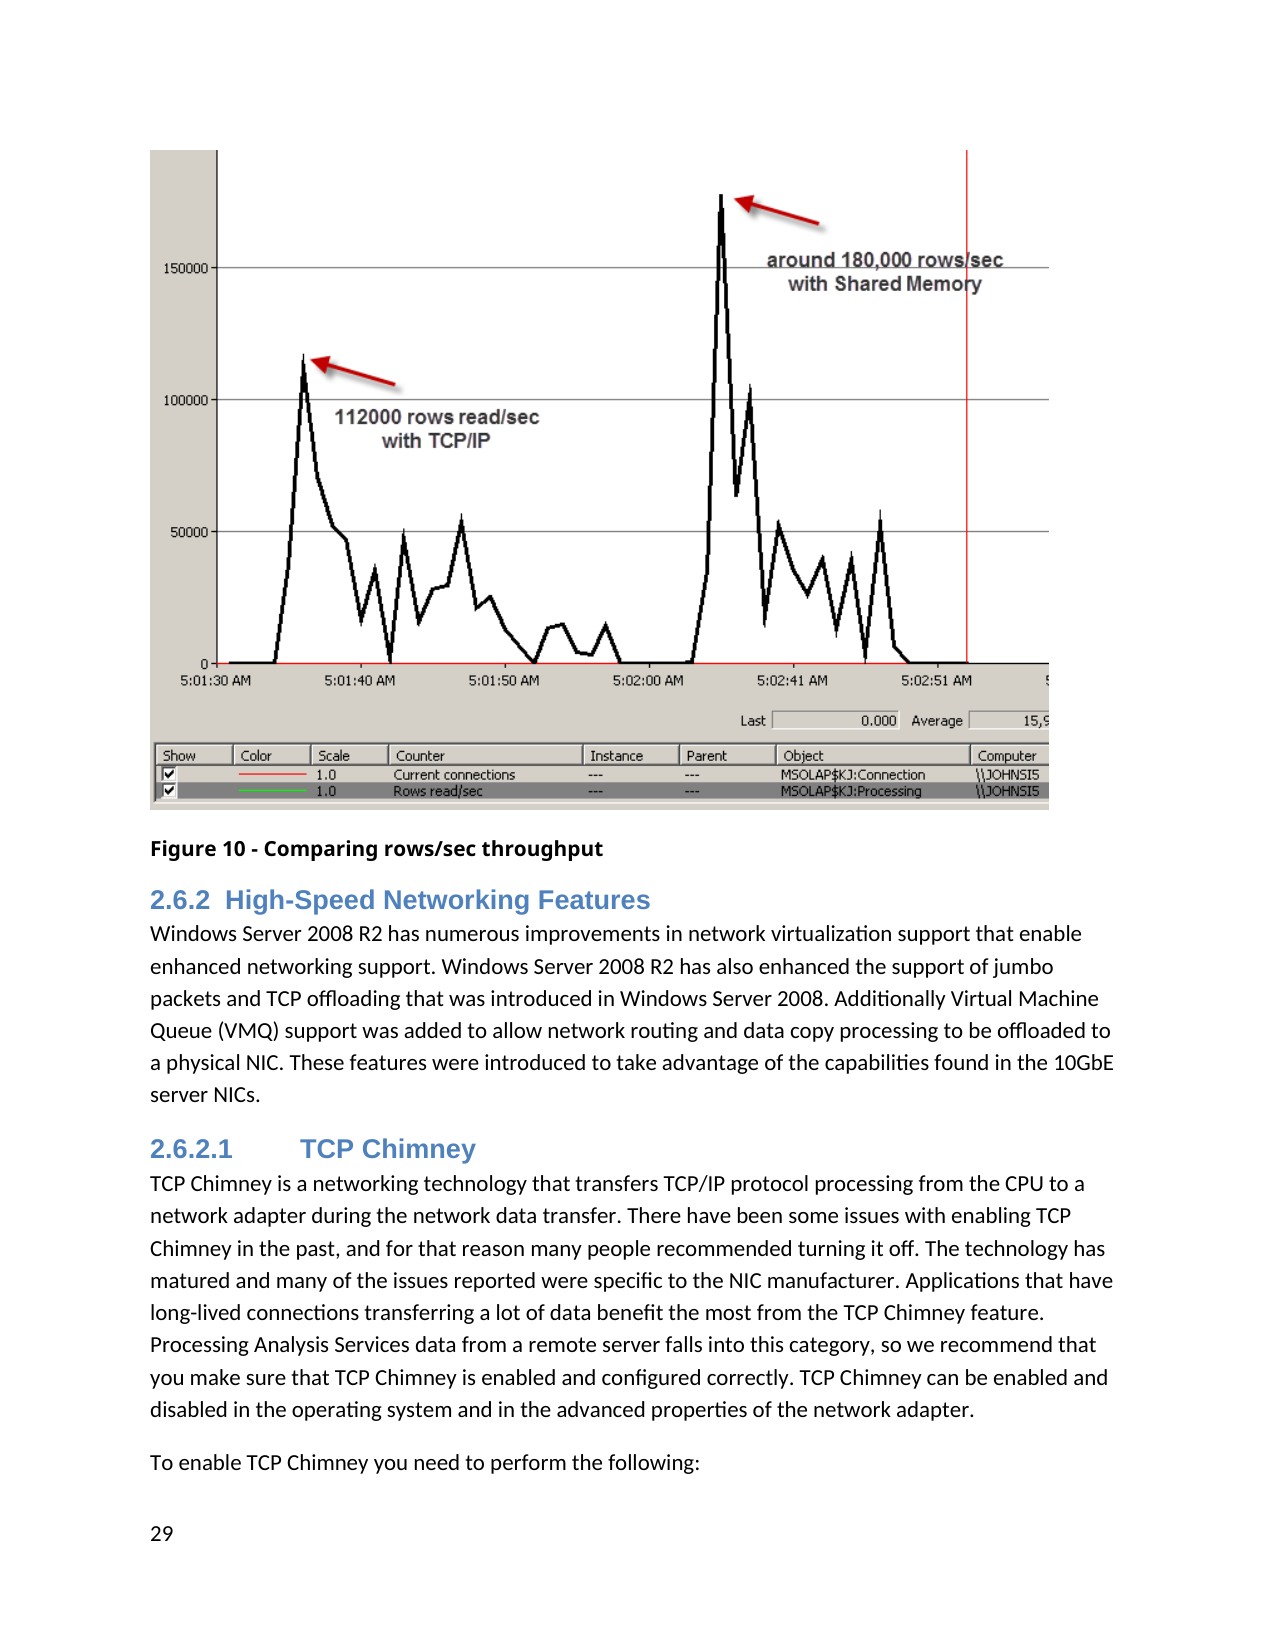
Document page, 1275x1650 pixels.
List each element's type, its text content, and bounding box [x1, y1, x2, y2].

subtitle TCP Chimney [150, 1133, 1125, 1165]
text Figure 10 - Comparing rows/sec throughput [150, 834, 1125, 863]
text TCP Chimney is a networking technology that transfers TCP/IP protocol processing from the CPU to a network adapter during the network data transfer. There have been some issues with enabling TCP Chimney in the past, and for that reason many people recommended turning it off. The technology has matured and many of the issues reported were specific to the NIC manufacturer. Applications that have long-lived connections transferring a lot of data benefit the most from the TCP Chimney feature. Processing Analysis Services data from a remote server falls into this category, so we recommend that you make sure that TCP Chimney is enabled and configured correctly. TCP Chimney can be enabled and disabled in the operating system and in the advanced properties of the network adapter. [150, 1169, 1125, 1423]
text Windows Server 2008 R2 has numerous improvements in network virtualization support that enable enhanced networking support. Windows Server 2008 R2 has also enhanced the support of jumbo packets and TCP offloading that was introduced in Windows Server 2008. Additionally Virtual Machine Queue (VMQ) support was added to allow network routing and data copy processing to be offloaded to a physical NIC. These features were introduced to take advantage of the capabilities found in the 10GbE server NICs. [150, 919, 1125, 1108]
subtitle High-Speed Networking Features [150, 884, 1125, 915]
text To enable TCP Chimney you need to perform the following: [150, 1448, 1125, 1476]
picture [150, 150, 1049, 810]
